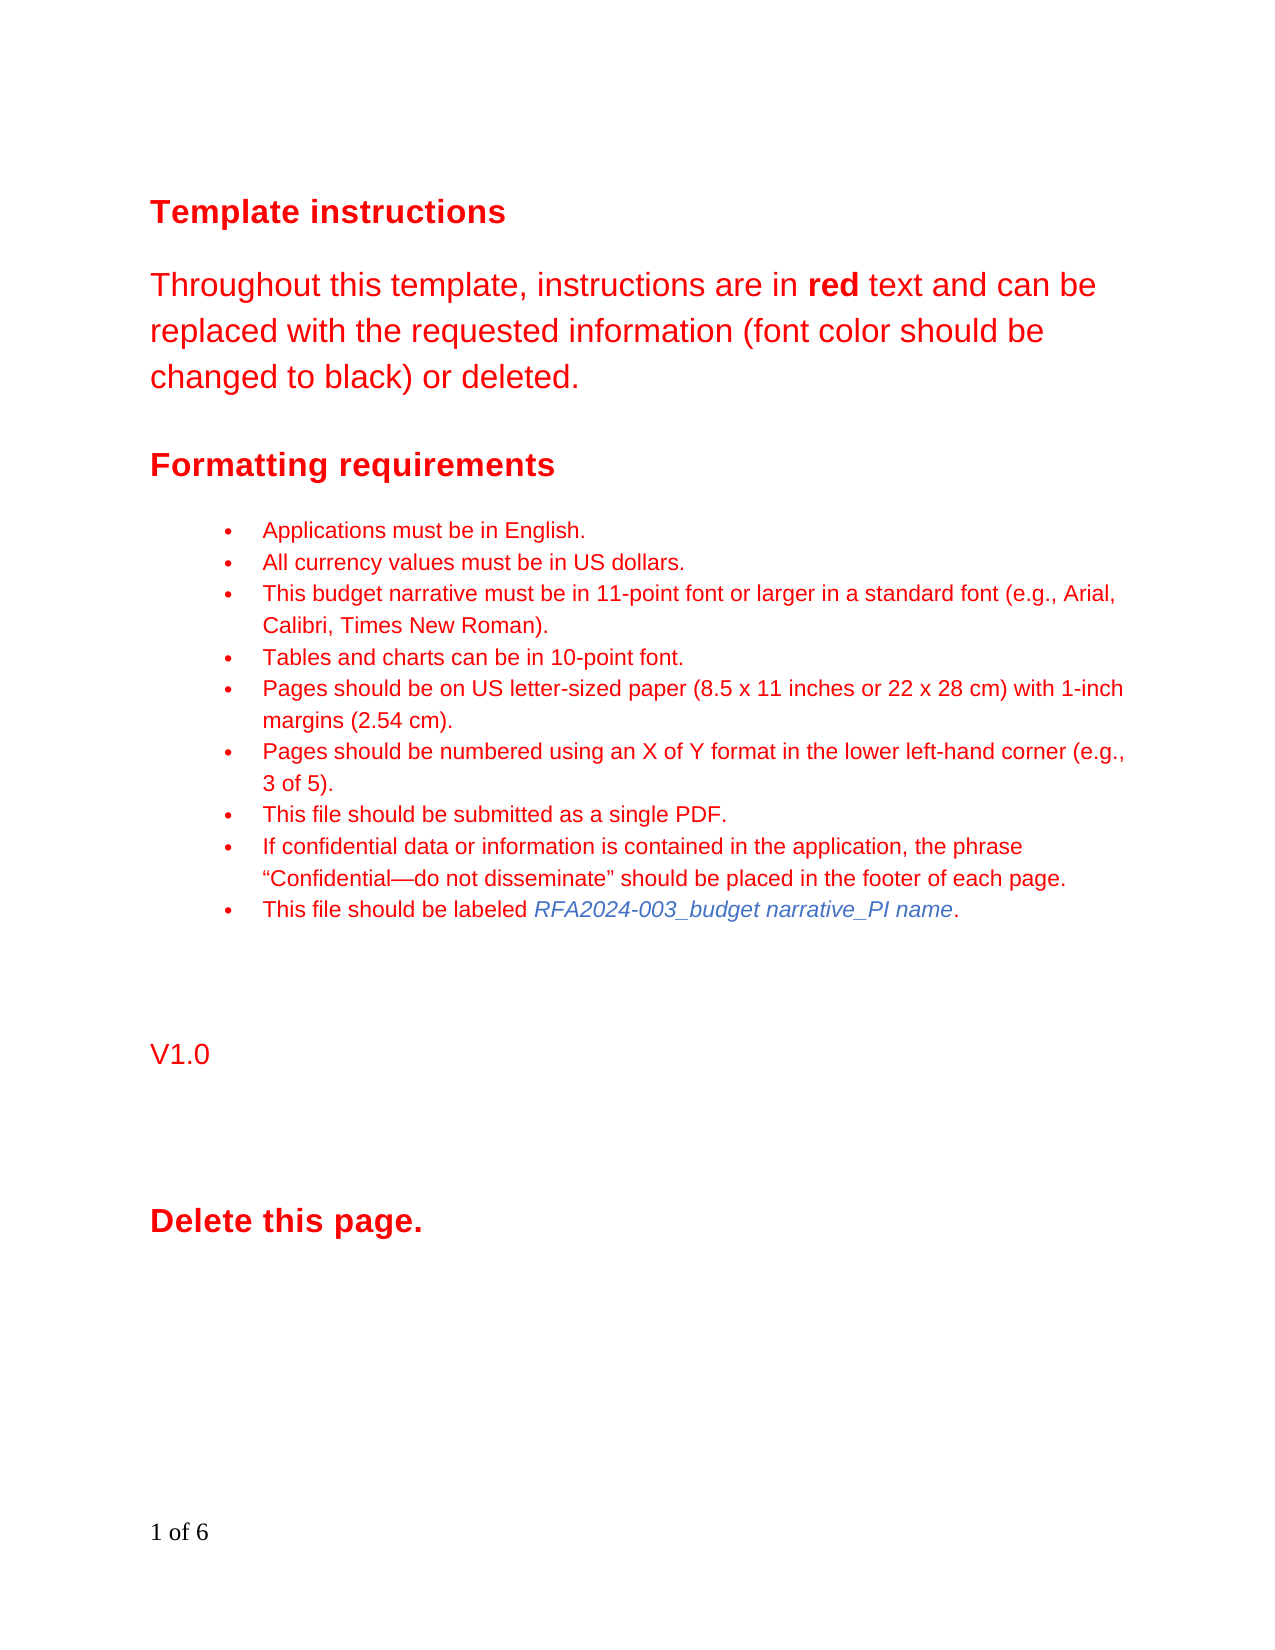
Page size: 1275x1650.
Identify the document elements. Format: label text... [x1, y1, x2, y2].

subtitle Formatting requirements [150, 446, 1125, 484]
text V1.0 [150, 1037, 1125, 1070]
subtitle Template instructions [150, 194, 1125, 231]
text Applications must be in English. [225, 517, 1125, 544]
text This budget narrative must be in 11-point font or larger in a standard font (e.g., Arial, Calibri, Times New Roman). [225, 580, 1125, 638]
text This file should be submitted as a single PDF. [225, 801, 1125, 828]
text If confidential data or information is contained in the application, the phrase “Confidential—do not disseminate” should be placed in the footer of each page. [225, 833, 1125, 891]
text Pages should be on US letter-sized paper (8.5 x 11 inches or 22 x 28 cm) with 1-inch margins (2.54 cm). [225, 675, 1125, 733]
text Pages should be numbered using an X of Y format in the lower left-hand corner (e.g., 3 of 5). [225, 738, 1125, 796]
text Throughout this template, instructions are in red text and can be replaced with the requested information (font color should be changed to black) or deleted. [150, 264, 1125, 395]
subtitle Delete this page. [150, 1202, 1125, 1239]
text This file should be labeled RFA2024-003_budget narrative_PI name. [225, 896, 1125, 922]
text All currency values must be in US dollars. [225, 549, 1125, 575]
text Tables and charts can be in 10-point font. [225, 643, 1125, 670]
